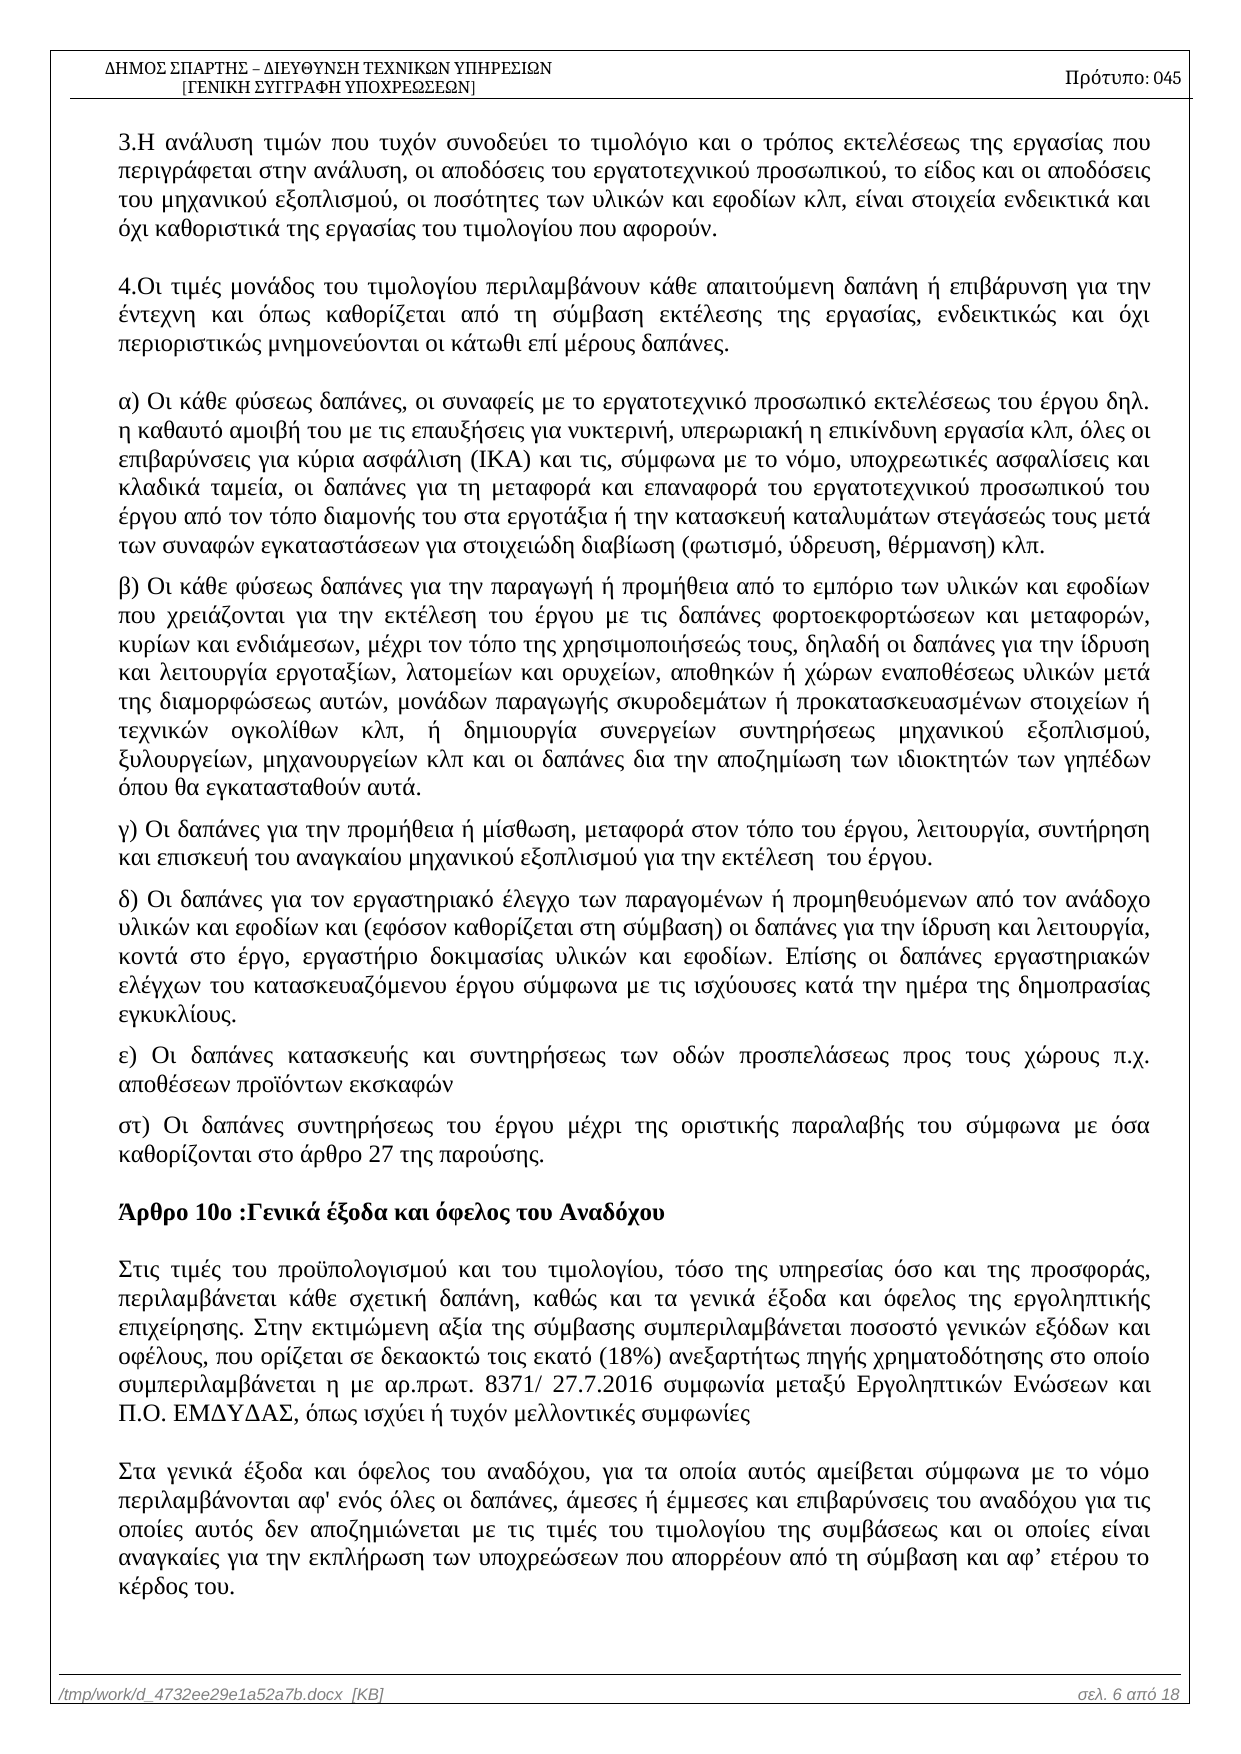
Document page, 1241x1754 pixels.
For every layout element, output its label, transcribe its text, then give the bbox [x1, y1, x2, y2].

text 4.Οι τιμές μονάδος του τιμολογίου περιλαμβάνουν κάθε απαιτούμενη δαπάνη ή επιβάρυνση για την έντεχνη και όπως καθορίζεται από τη σύμβαση εκτέλεσης της εργασίας, ενδεικτικώς και όχι περιοριστικώς μνημονεύονται οι κάτωθι επί μέρους δαπάνες. [118, 271, 1152, 357]
text Στα γενικά έξοδα και όφελος του αναδόχου, για τα οποία αυτός αμείβεται σύμφωνα με το νόμο περιλαμβάνονται αφ' ενός όλες οι δαπάνες, άμεσες ή έμμεσες και επιβαρύνσεις του αναδόχου για τις οποίες αυτός δεν αποζημιώνεται με τις τιμές του τιμολογίου της συμβάσεως και οι οποίες είναι αναγκαίες για την εκπλήρωση των υποχρεώσεων που απορρέουν από τη σύμβαση και αφ’ ετέρου το κέρδος του. [118, 1456, 1152, 1600]
text γ) Οι δαπάνες για την προμήθεια ή μίσθωση, μεταφορά στον τόπο του έργου, λειτουργία, συντήρηση και επισκευή του αναγκαίου μηχανικού εξοπλισμού για την εκτέλεση του έργου. [118, 814, 1152, 871]
text β) Οι κάθε φύσεως δαπάνες για την παραγωγή ή προμήθεια από το εμπόριο των υλικών και εφοδίων που χρειάζονται για την εκτέλεση του έργου με τις δαπάνες φορτοεκφορτώσεων και μεταφορών, κυρίων και ενδιάμεσων, μέχρι τον τόπο της χρησιμοποιήσεώς τους, δηλαδή οι δαπάνες για την ίδρυση και λειτουργία εργοταξίων, λατομείων και ορυχείων, αποθηκών ή χώρων εναποθέσεως υλικών μετά της διαμορφώσεως αυτών, μονάδων παραγωγής σκυροδεμάτων ή προκατασκευασμένων στοιχείων ή τεχνικών ογκολίθων κλπ, ή δημιουργία συνεργείων συντηρήσεως μηχανικού εξοπλισμού, ξυλουργείων, μηχανουργείων κλπ και οι δαπάνες δια την αποζημίωση των ιδιοκτητών των γηπέδων όπου θα εγκατασταθούν αυτά. [118, 571, 1152, 801]
text α) Οι κάθε φύσεως δαπάνες, οι συναφείς με το εργατοτεχνικό προσωπικό εκτελέσεως του έργου δηλ. η καθαυτό αμοιβή του με τις επαυξήσεις για νυκτερινή, υπερωριακή η επικίνδυνη εργασία κλπ, όλες οι επιβαρύνσεις για κύρια ασφάλιση (ΙΚΑ) και τις, σύμφωνα με το νόμο, υποχρεωτικές ασφαλίσεις και κλαδικά ταμεία, οι δαπάνες για τη μεταφορά και επαναφορά του εργατοτεχνικού προσωπικού του έργου από τον τόπο διαμονής του στα εργοτάξια ή την κατασκευή καταλυμάτων στεγάσεώς τους μετά των συναφών εγκαταστάσεων για στοιχειώδη διαβίωση (φωτισμό, ύδρευση, θέρμανση) κλπ. [118, 386, 1152, 559]
text 3.Η ανάλυση τιμών που τυχόν συνοδεύει το τιμολόγιο και ο τρόπος εκτελέσεως της εργασίας που περιγράφεται στην ανάλυση, οι αποδόσεις του εργατοτεχνικού προσωπικού, το είδος και οι αποδόσεις του μηχανικού εξοπλισμού, οι ποσότητες των υλικών και εφοδίων κλπ, είναι στοιχεία ενδεικτικά και όχι καθοριστικά της εργασίας του τιμολογίου που αφορούν. [118, 127, 1152, 242]
text ε) Οι δαπάνες κατασκευής και συντηρήσεως των οδών προσπελάσεως προς τους χώρους π.χ. αποθέσεων προϊόντων εκσκαφών [118, 1040, 1152, 1097]
text στ) Οι δαπάνες συντηρήσεως του έργου μέχρι της οριστικής παραλαβής του σύμφωνα με όσα καθορίζονται στο άρθρο 27 της παρούσης. [118, 1110, 1152, 1167]
text δ) Οι δαπάνες για τον εργαστηριακό έλεγχο των παραγομένων ή προμηθευόμενων από τον ανάδοχο υλικών και εφοδίων και (εφόσον καθορίζεται στη σύμβαση) οι δαπάνες για την ίδρυση και λειτουργία, κοντά στο έργο, εργαστήριο δοκιμασίας υλικών και εφοδίων. Επίσης οι δαπάνες εργαστηριακών ελέγχων του κατασκευαζόμενου έργου σύμφωνα με τις ισχύουσες κατά την ημέρα της δημοπρασίας εγκυκλίους. [118, 884, 1152, 1027]
text Στις τιμές του προϋπολογισμού και του τιμολογίου, τόσο της υπηρεσίας όσο και της προσφοράς, περιλαμβάνεται κάθε σχετική δαπάνη, καθώς και τα γενικά έξοδα και όφελος της εργοληπτικής επιχείρησης. Στην εκτιμώμενη αξία της σύμβασης συμπεριλαμβάνεται ποσοστό γενικών εξόδων και οφέλους, που ορίζεται σε δεκαοκτώ τοις εκατό (18%) ανεξαρτήτως πηγής χρηματοδότησης στο οποίο συμπεριλαμβάνεται η με αρ.πρωτ. 8371/ 27.7.2016 συμφωνία μεταξύ Εργοληπτικών Ενώσεων και Π.Ο. ΕΜΔΥΔΑΣ, όπως ισχύει ή τυχόν μελλοντικές συμφωνίες [118, 1254, 1152, 1427]
text Άρθρο 10ο :Γενικά έξοδα και όφελος του Αναδόχου [118, 1197, 1152, 1225]
